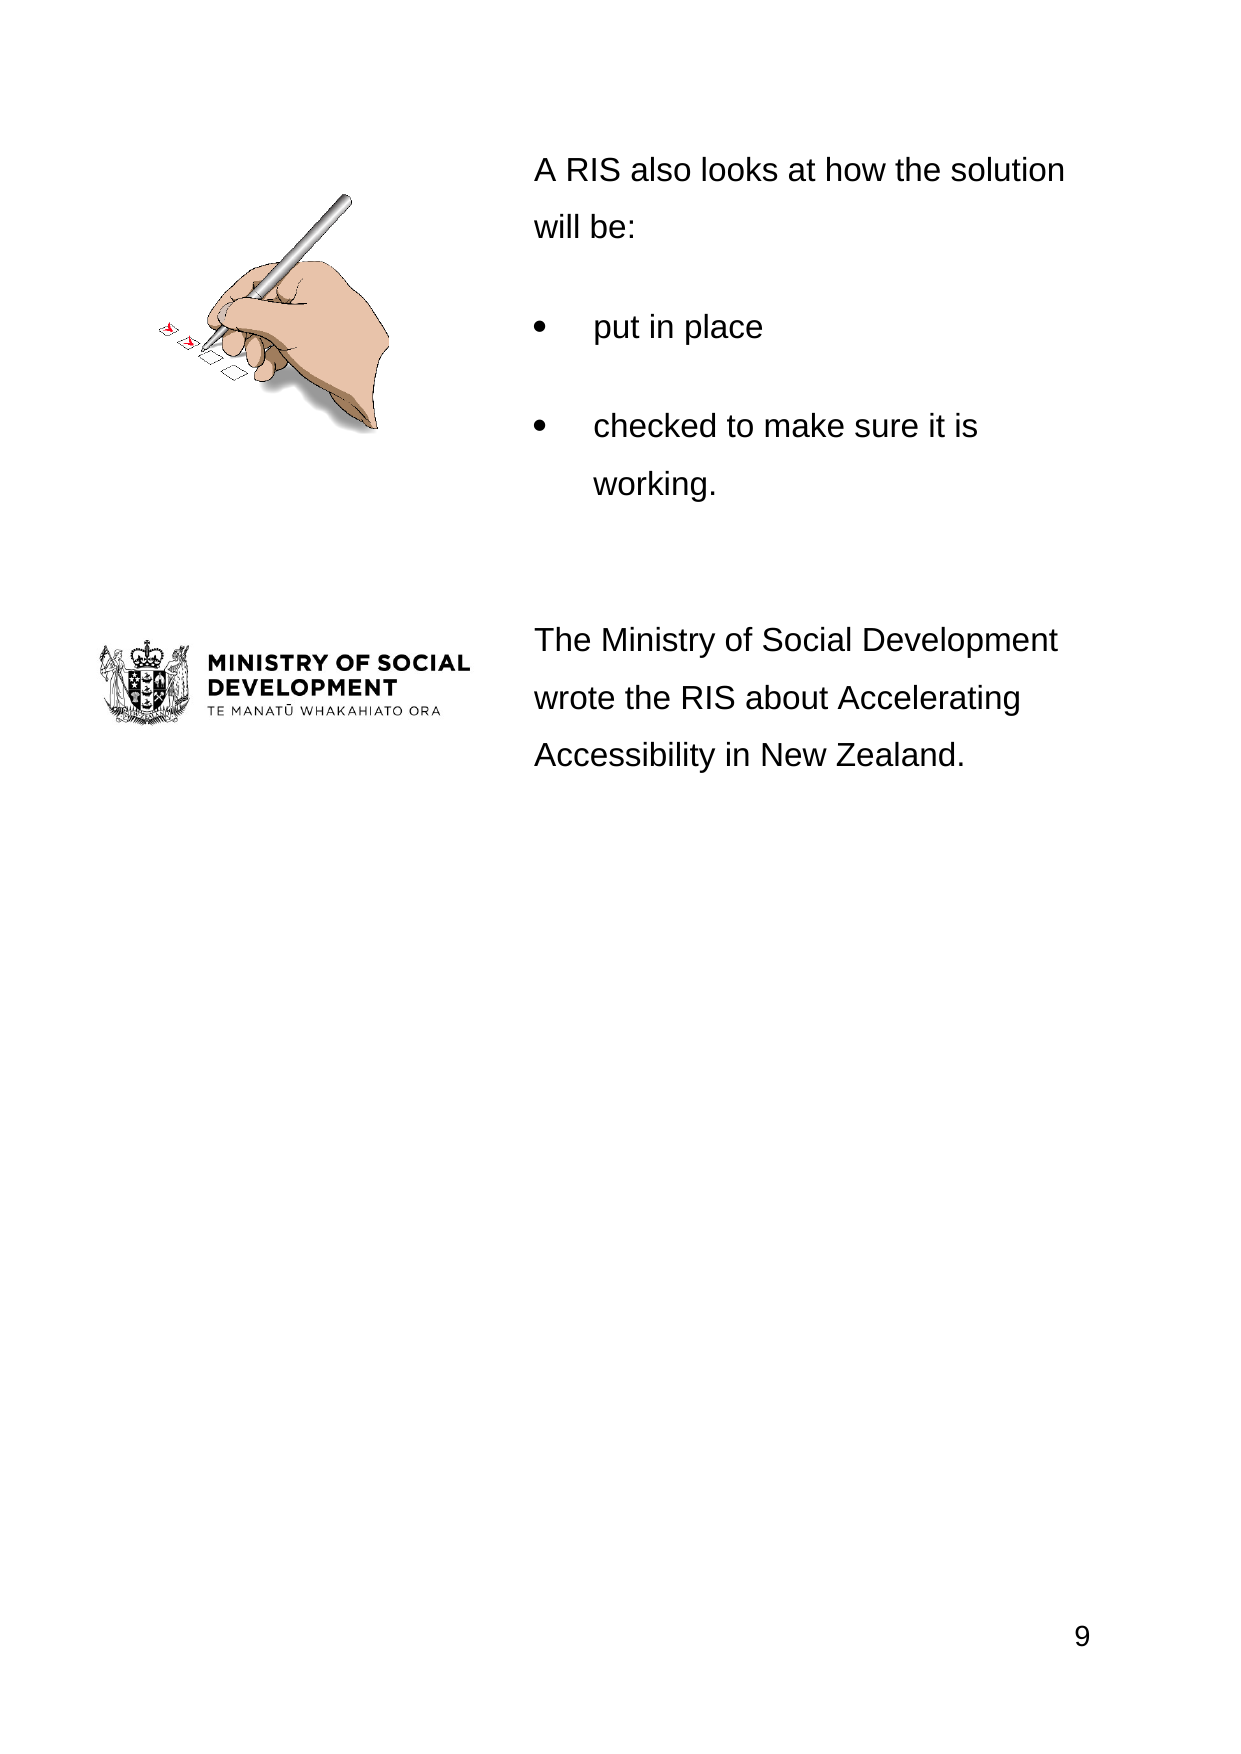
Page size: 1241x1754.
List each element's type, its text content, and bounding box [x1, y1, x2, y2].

list put in place [534, 307, 1090, 345]
text A RIS also looks at how the solution will be: [534, 150, 1090, 246]
picture [81, 622, 482, 739]
picture [157, 194, 389, 432]
list checked to make sure it is working. [534, 406, 1090, 502]
text The Ministry of Social Development wrote the RIS about Accelerating Accessibility in New Zealand. [534, 620, 1090, 774]
